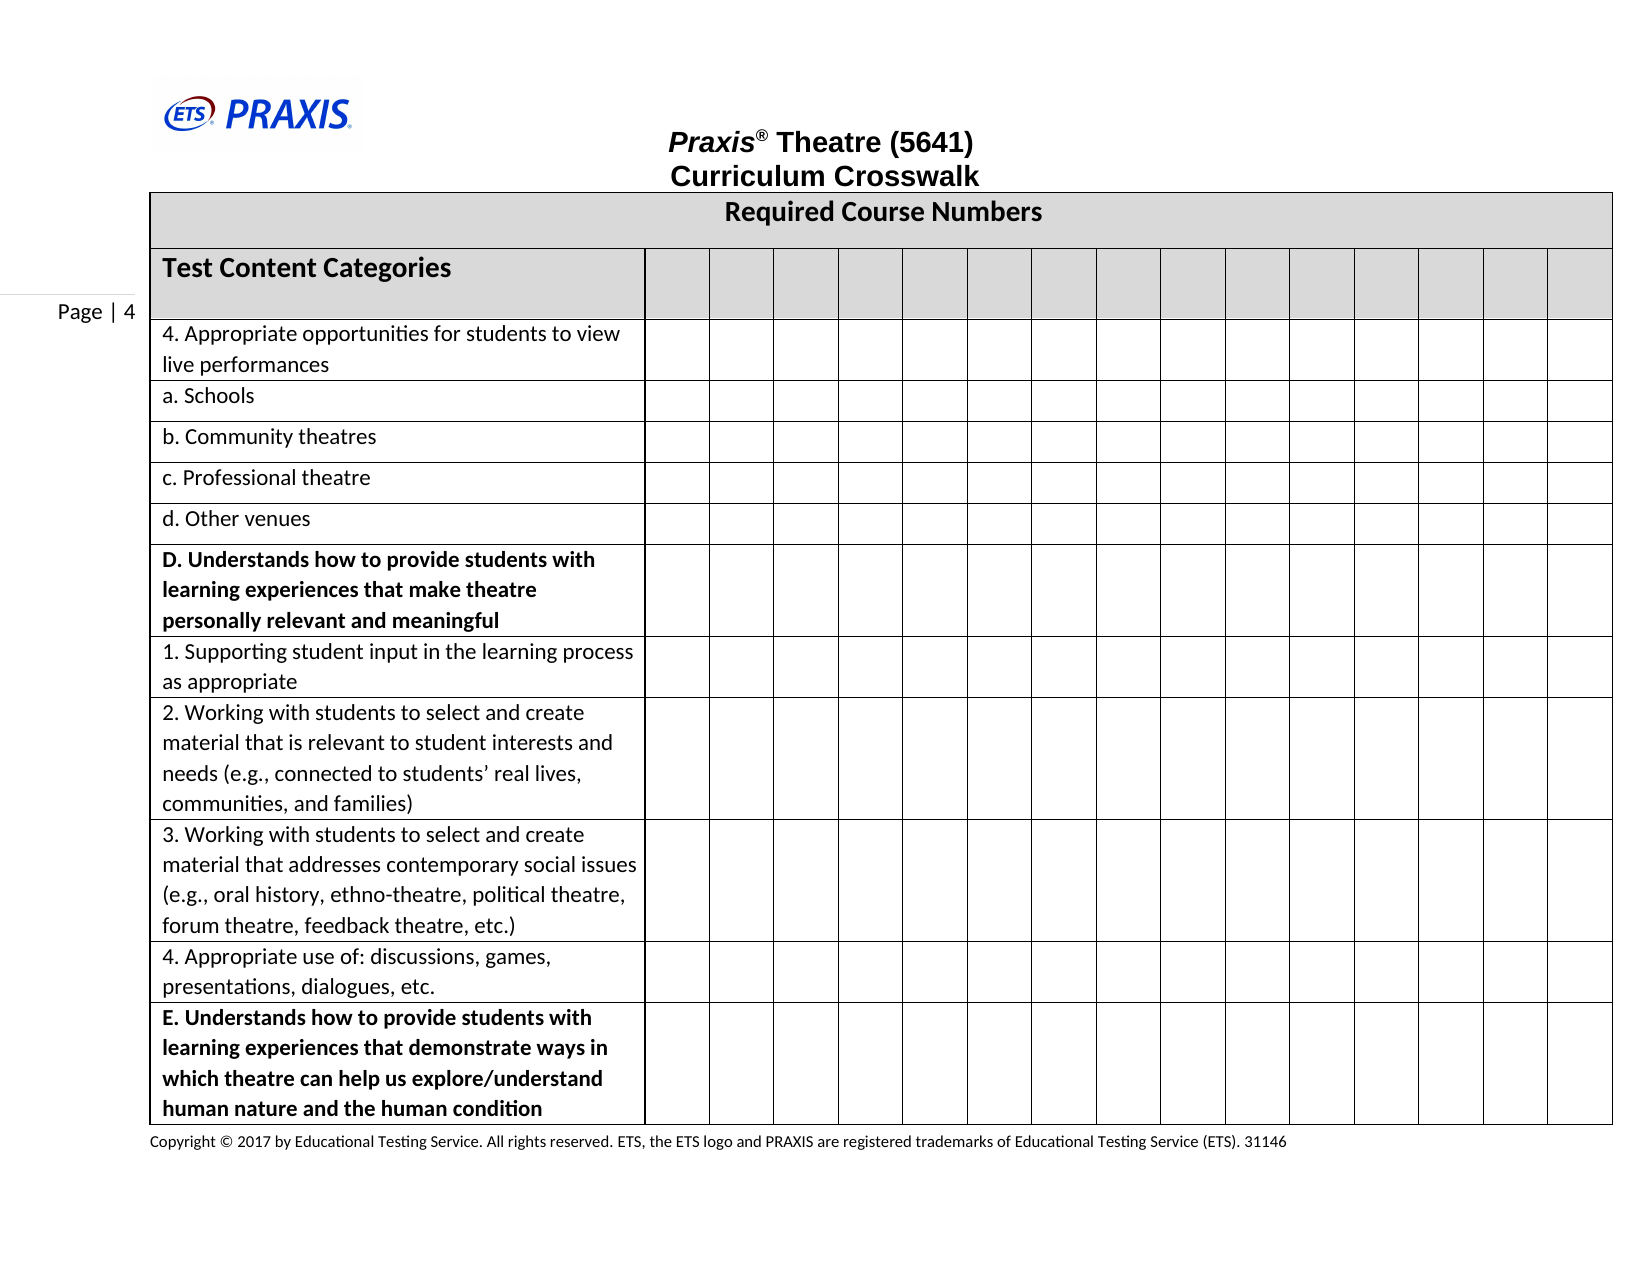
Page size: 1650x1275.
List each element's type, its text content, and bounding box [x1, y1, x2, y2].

table_cell [1032, 637, 1096, 697]
table_cell [710, 942, 773, 1002]
table_cell [1161, 637, 1225, 697]
table_cell [1355, 422, 1418, 462]
table_cell [1355, 637, 1418, 697]
table_cell [1419, 942, 1483, 1002]
table_cell [1419, 422, 1483, 462]
table_cell [1419, 545, 1483, 636]
table_cell [968, 504, 1031, 544]
table_cell [1290, 698, 1354, 819]
table_cell [1161, 1003, 1225, 1124]
table_cell [903, 820, 967, 941]
table_cell [1226, 1003, 1289, 1124]
table_cell [1097, 1003, 1160, 1124]
table_cell [774, 249, 838, 318]
table_cell [1355, 545, 1418, 636]
table_cell [1548, 249, 1612, 318]
table_cell [1419, 820, 1483, 941]
table_cell [1419, 249, 1483, 318]
table_cell [1548, 637, 1612, 697]
table_cell [646, 249, 709, 318]
table_cell [710, 504, 773, 544]
table_cell [1161, 504, 1225, 544]
table_cell [968, 249, 1031, 318]
table_cell [1226, 504, 1289, 544]
table_cell [1419, 698, 1483, 819]
table_cell [1290, 463, 1354, 503]
table_cell [1226, 249, 1289, 318]
table_cell 2. Working with students to select and create material that is relevant to student interests and needs (e.g., connected to students’ real lives, communities, and families) [151, 698, 644, 819]
table_cell [968, 381, 1031, 421]
table_cell [774, 320, 838, 380]
table_cell [774, 545, 838, 636]
table_cell [1290, 249, 1354, 318]
table_cell [1548, 320, 1612, 380]
table_cell Test Content Categories [151, 249, 644, 318]
table_cell [968, 637, 1031, 697]
table_cell [1290, 504, 1354, 544]
table_cell [839, 249, 902, 318]
table_cell [1484, 422, 1547, 462]
table_cell d. Other venues [151, 504, 644, 544]
table_cell [1484, 463, 1547, 503]
table_cell [1161, 698, 1225, 819]
table_cell [1548, 545, 1612, 636]
table_cell [1548, 381, 1612, 421]
table_cell [1548, 1003, 1612, 1124]
table_cell [774, 820, 838, 941]
table_cell [1032, 1003, 1096, 1124]
table_cell [1484, 504, 1547, 544]
table_cell [710, 381, 773, 421]
table_cell [1161, 942, 1225, 1002]
table_cell [1419, 320, 1483, 380]
table_cell [839, 1003, 902, 1124]
table_cell [839, 422, 902, 462]
table_cell [903, 463, 967, 503]
table_cell [1484, 320, 1547, 380]
table_cell [646, 545, 709, 636]
table_cell [1355, 1003, 1418, 1124]
table_cell [710, 249, 773, 318]
table_cell [1355, 504, 1418, 544]
table_cell [1161, 820, 1225, 941]
table_cell [1484, 545, 1547, 636]
table_cell [1097, 463, 1160, 503]
table_cell [1097, 637, 1160, 697]
table_cell 3. Working with students to select and create material that addresses contemporary social issues (e.g., oral history, ethno-theatre, political theatre, forum theatre, feedback theatre, etc.) [151, 820, 644, 941]
table_cell [774, 504, 838, 544]
table_cell [774, 1003, 838, 1124]
table_cell [1419, 504, 1483, 544]
table_cell [1484, 637, 1547, 697]
table_cell [1484, 820, 1547, 941]
table_cell [968, 463, 1031, 503]
table_cell [1097, 698, 1160, 819]
table_cell [1226, 545, 1289, 636]
table_cell [1097, 504, 1160, 544]
table_cell [968, 698, 1031, 819]
table_cell [1226, 381, 1289, 421]
table_cell 4. Appropriate opportunities for students to view live performances [151, 320, 644, 380]
table_header Required Course Numbers [151, 193, 1612, 248]
table_cell [1226, 820, 1289, 941]
table_cell [1161, 381, 1225, 421]
table_cell [1032, 422, 1096, 462]
table_cell [1032, 381, 1096, 421]
table_cell [839, 504, 902, 544]
table_cell [710, 698, 773, 819]
table_cell [1097, 820, 1160, 941]
table_cell [646, 1003, 709, 1124]
table_cell [646, 381, 709, 421]
table_cell [968, 545, 1031, 636]
table_cell [1290, 320, 1354, 380]
table_cell [1290, 381, 1354, 421]
table_cell [1161, 249, 1225, 318]
table_cell 1. Supporting student input in the learning process as appropriate [151, 637, 644, 697]
table_cell [1161, 422, 1225, 462]
table_cell [1484, 942, 1547, 1002]
table_cell [1161, 545, 1225, 636]
table_cell [1097, 381, 1160, 421]
table_cell [839, 637, 902, 697]
table_cell [968, 942, 1031, 1002]
table_cell [646, 422, 709, 462]
table_cell [903, 942, 967, 1002]
table_cell c. Professional theatre [151, 463, 644, 503]
table_cell [646, 463, 709, 503]
table_cell 4. Appropriate use of: discussions, games, presentations, dialogues, etc. [151, 942, 644, 1002]
table_cell [968, 820, 1031, 941]
table_cell [1032, 545, 1096, 636]
table_cell [774, 463, 838, 503]
table_cell [1161, 320, 1225, 380]
table_cell [1290, 545, 1354, 636]
table_cell [1355, 381, 1418, 421]
table_cell D. Understands how to provide students with learning experiences that make theatre personally relevant and meaningful [151, 545, 644, 636]
table_cell [839, 545, 902, 636]
table_cell [1355, 463, 1418, 503]
table_cell [774, 422, 838, 462]
table_cell [1548, 942, 1612, 1002]
table_cell [1097, 249, 1160, 318]
table_cell [1484, 698, 1547, 819]
table_cell [774, 698, 838, 819]
table_cell [1226, 422, 1289, 462]
table_cell [1419, 381, 1483, 421]
table_cell [1548, 820, 1612, 941]
table_cell [710, 422, 773, 462]
table_cell [710, 637, 773, 697]
table_cell [839, 942, 902, 1002]
table_cell [710, 545, 773, 636]
table_cell [1548, 463, 1612, 503]
table_cell [839, 320, 902, 380]
table_cell [1355, 698, 1418, 819]
table_cell [646, 820, 709, 941]
table_cell E. Understands how to provide students with learning experiences that demonstrate ways in which theatre can help us explore/understand human nature and the human condition [151, 1003, 644, 1124]
table_cell [968, 1003, 1031, 1124]
table_cell [646, 504, 709, 544]
table_cell [968, 422, 1031, 462]
table_cell [1097, 942, 1160, 1002]
table_cell [1226, 698, 1289, 819]
table_cell [1032, 820, 1096, 941]
table_cell [1290, 422, 1354, 462]
table_cell [1548, 504, 1612, 544]
table_cell [710, 820, 773, 941]
table_cell b. Community theatres [151, 422, 644, 462]
table_cell [710, 1003, 773, 1124]
table_cell [839, 698, 902, 819]
table_cell [903, 1003, 967, 1124]
table_cell [1290, 942, 1354, 1002]
table_cell [1290, 637, 1354, 697]
table_cell [774, 381, 838, 421]
table_cell [839, 820, 902, 941]
table_cell [1484, 381, 1547, 421]
table_cell [1226, 637, 1289, 697]
table_cell [903, 698, 967, 819]
table_cell [646, 698, 709, 819]
table_cell [1226, 320, 1289, 380]
table_cell [903, 422, 967, 462]
table_cell [1097, 545, 1160, 636]
table_cell [1355, 942, 1418, 1002]
table_cell [1484, 249, 1547, 318]
table_cell [710, 320, 773, 380]
table_cell [1548, 422, 1612, 462]
table_cell [710, 463, 773, 503]
table_cell a. Schools [151, 381, 644, 421]
table_cell [1419, 463, 1483, 503]
table_cell [774, 637, 838, 697]
picture [150, 75, 364, 153]
table_cell [646, 942, 709, 1002]
table_cell [646, 637, 709, 697]
table_cell [1226, 942, 1289, 1002]
table_cell [903, 637, 967, 697]
table_cell [774, 942, 838, 1002]
table_cell [1032, 463, 1096, 503]
table_cell [903, 320, 967, 380]
table_cell [839, 463, 902, 503]
table_cell [839, 381, 902, 421]
table_cell [1226, 463, 1289, 503]
table_cell [1290, 1003, 1354, 1124]
table_cell [1161, 463, 1225, 503]
table_cell [1419, 1003, 1483, 1124]
table_cell [1032, 504, 1096, 544]
table_cell [1419, 637, 1483, 697]
table_cell [1032, 698, 1096, 819]
table_cell [1548, 698, 1612, 819]
table_cell [1032, 249, 1096, 318]
table_cell [1097, 422, 1160, 462]
table_cell [1097, 320, 1160, 380]
table_cell [1032, 942, 1096, 1002]
table_cell [1355, 820, 1418, 941]
table_cell [1355, 320, 1418, 380]
table_cell [1484, 1003, 1547, 1124]
table_cell [968, 320, 1031, 380]
table_cell [1032, 320, 1096, 380]
table_cell [646, 320, 709, 380]
table_cell [1355, 249, 1418, 318]
table_cell [903, 249, 967, 318]
table_cell [903, 381, 967, 421]
table_cell [903, 504, 967, 544]
table_cell [903, 545, 967, 636]
table_cell [1290, 820, 1354, 941]
